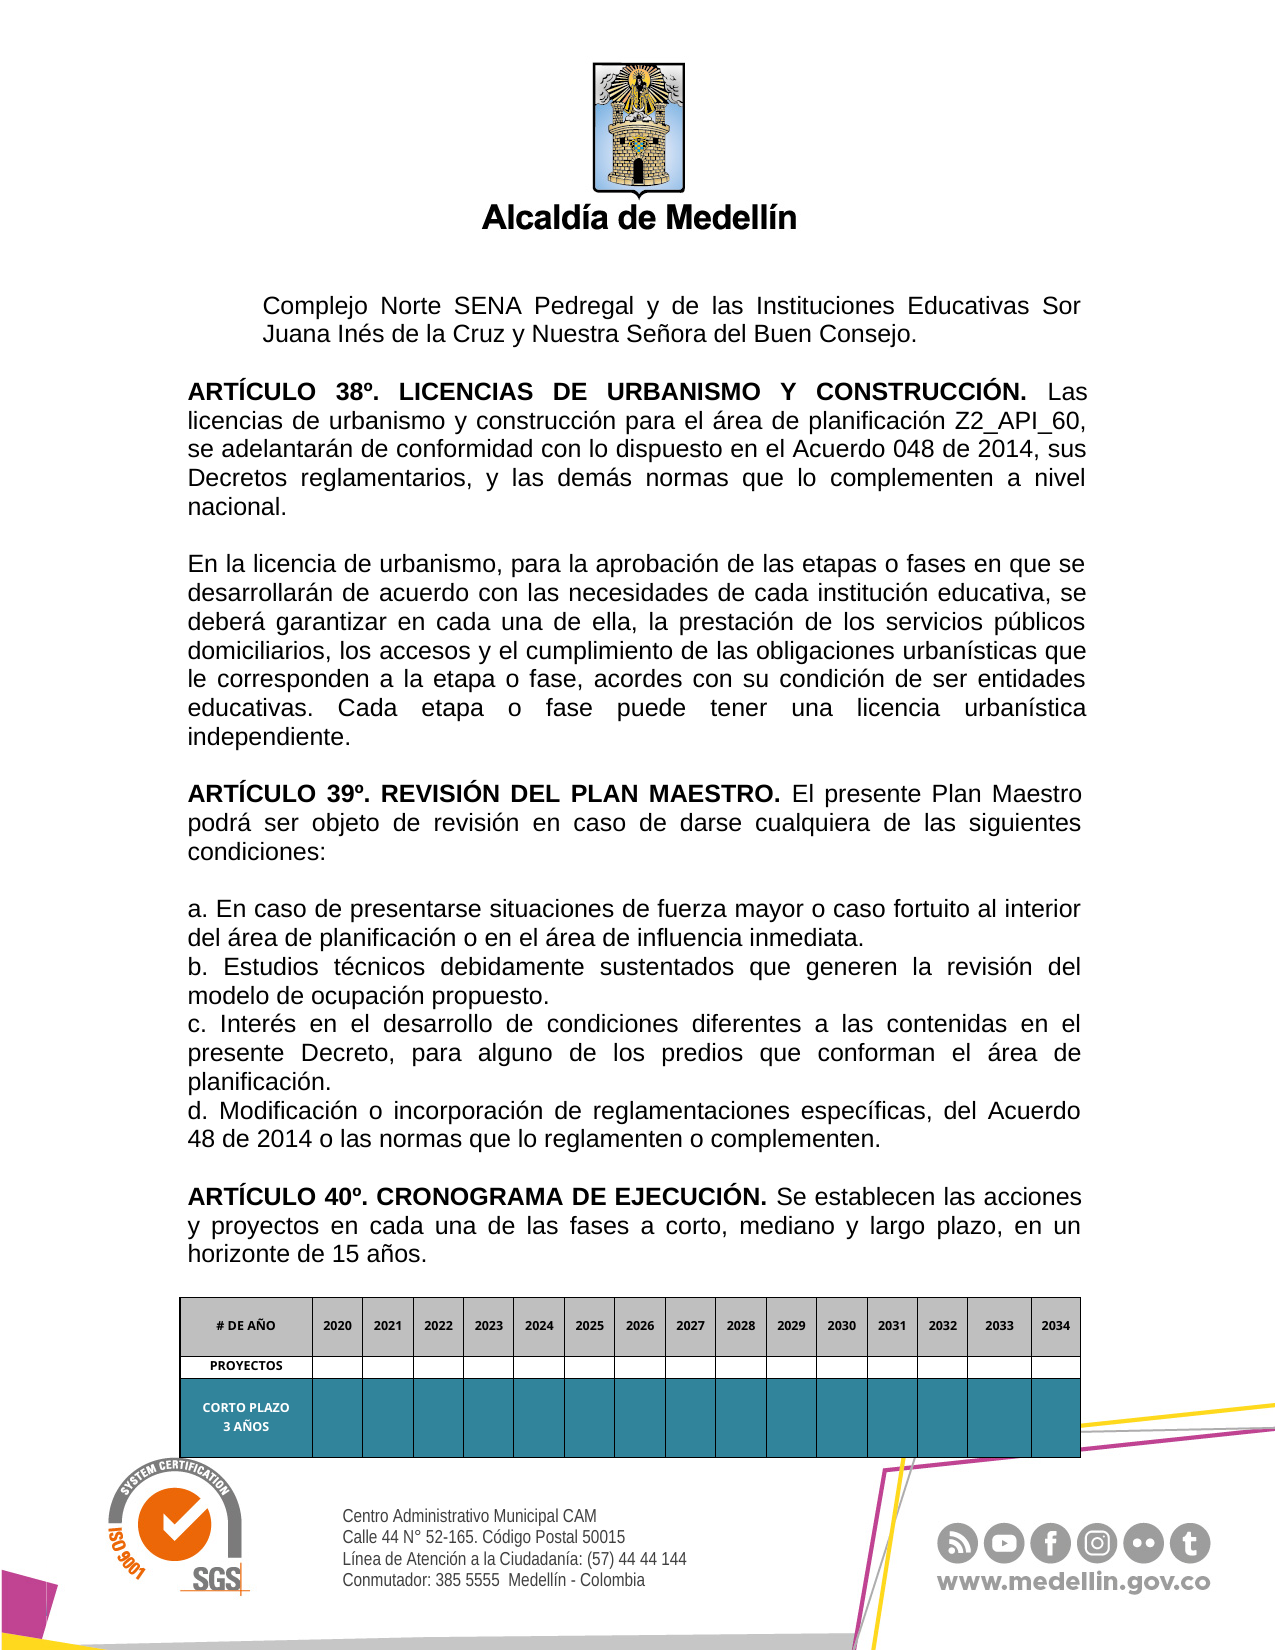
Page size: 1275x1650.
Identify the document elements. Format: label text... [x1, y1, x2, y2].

table_cell [968, 1357, 1031, 1378]
table_cell [868, 1379, 917, 1457]
table_cell [363, 1357, 413, 1378]
table_header 2027 [666, 1298, 715, 1356]
table_header 2030 [817, 1298, 867, 1356]
table_header 2032 [918, 1298, 967, 1356]
table_header 2022 [414, 1298, 463, 1356]
table_header 2026 [615, 1298, 665, 1356]
table_cell [918, 1379, 967, 1457]
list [187, 291, 1082, 348]
table_cell [313, 1357, 362, 1378]
table_header 2029 [767, 1298, 816, 1356]
table_cell [414, 1357, 463, 1378]
text a. En caso de presentarse situaciones de fuerza mayor o caso fortuito al interior del área de planificación o en el área de influencia inmediata. [187, 894, 1082, 952]
table_cell [817, 1357, 867, 1378]
table_cell [918, 1357, 967, 1378]
table_header 2025 [565, 1298, 614, 1356]
table_cell [414, 1379, 463, 1457]
table_header 2034 [1032, 1298, 1080, 1356]
table_cell [666, 1379, 715, 1457]
text ARTÍCULO 38º. LICENCIAS DE URBANISMO Y CONSTRUCCIÓN. Las licencias de urbanismo y construcción para el área de planificación Z2_API_60, se adelantarán de conformidad con lo dispuesto en el Acuerdo 048 de 2014, sus Decretos reglamentarios, y las demás normas que lo complementen a nivel nacional. [187, 377, 1088, 521]
table_cell [363, 1379, 413, 1457]
table_header 2031 [868, 1298, 917, 1356]
table_cell [565, 1357, 614, 1378]
table_cell [514, 1357, 564, 1378]
table_cell [1032, 1379, 1080, 1457]
table_header 2028 [716, 1298, 766, 1356]
table_cell [313, 1379, 362, 1457]
table_cell PROYECTOS [181, 1357, 312, 1378]
text c. Interés en el desarrollo de condiciones diferentes a las contenidas en el presente Decreto, para alguno de los predios que conforman el área de planificación. [187, 1009, 1082, 1096]
table_cell [514, 1379, 564, 1457]
table_cell [615, 1357, 665, 1378]
table_header # DE AÑO [181, 1298, 312, 1356]
table_cell [1032, 1357, 1080, 1378]
table_cell [615, 1379, 665, 1457]
text ARTÍCULO 39º. REVISIÓN DEL PLAN MAESTRO. El presente Plan Maestro podrá ser objeto de revisión en caso de darse cualquiera de las siguientes condiciones: [187, 779, 1082, 866]
table_cell [868, 1357, 917, 1378]
picture [1, 0, 1275, 1650]
text ARTÍCULO 40º. CRONOGRAMA DE EJECUCIÓN. Se establecen las acciones y proyectos en cada una de las fases a corto, mediano y largo plazo, en un horizonte de 15 años. [187, 1182, 1082, 1268]
table_header 2021 [363, 1298, 413, 1356]
table_header 2023 [464, 1298, 513, 1356]
table_cell [565, 1379, 614, 1457]
text En la licencia de urbanismo, para la aprobación de las etapas o fases en que se desarrollarán de acuerdo con las necesidades de cada institución educativa, se deberá garantizar en cada una de ella, la prestación de los servicios públicos domiciliarios, los accesos y el cumplimiento de las obligaciones urbanísticas que le corresponden a la etapa o fase, acordes con su condición de ser entidades educativas. Cada etapa o fase puede tener una licencia urbanística independiente. [187, 549, 1088, 751]
table_cell [767, 1357, 816, 1378]
table_header 2033 [968, 1298, 1031, 1356]
table_header 2020 [313, 1298, 362, 1356]
table_cell [464, 1379, 513, 1457]
table_cell [716, 1357, 766, 1378]
table_cell [817, 1379, 867, 1457]
table_header 2024 [514, 1298, 564, 1356]
table_cell [767, 1379, 816, 1457]
table_cell CORTO PLAZO 3 AÑOS [181, 1379, 312, 1457]
text b. Estudios técnicos debidamente sustentados que generen la revisión del modelo de ocupación propuesto. [187, 952, 1082, 1009]
table_cell [716, 1379, 766, 1457]
table_cell [464, 1357, 513, 1378]
table_cell [666, 1357, 715, 1378]
table_cell [968, 1379, 1031, 1457]
text d. Modificación o incorporación de reglamentaciones específicas, del Acuerdo 48 de 2014 o las normas que lo reglamenten o complementen. [187, 1096, 1082, 1153]
